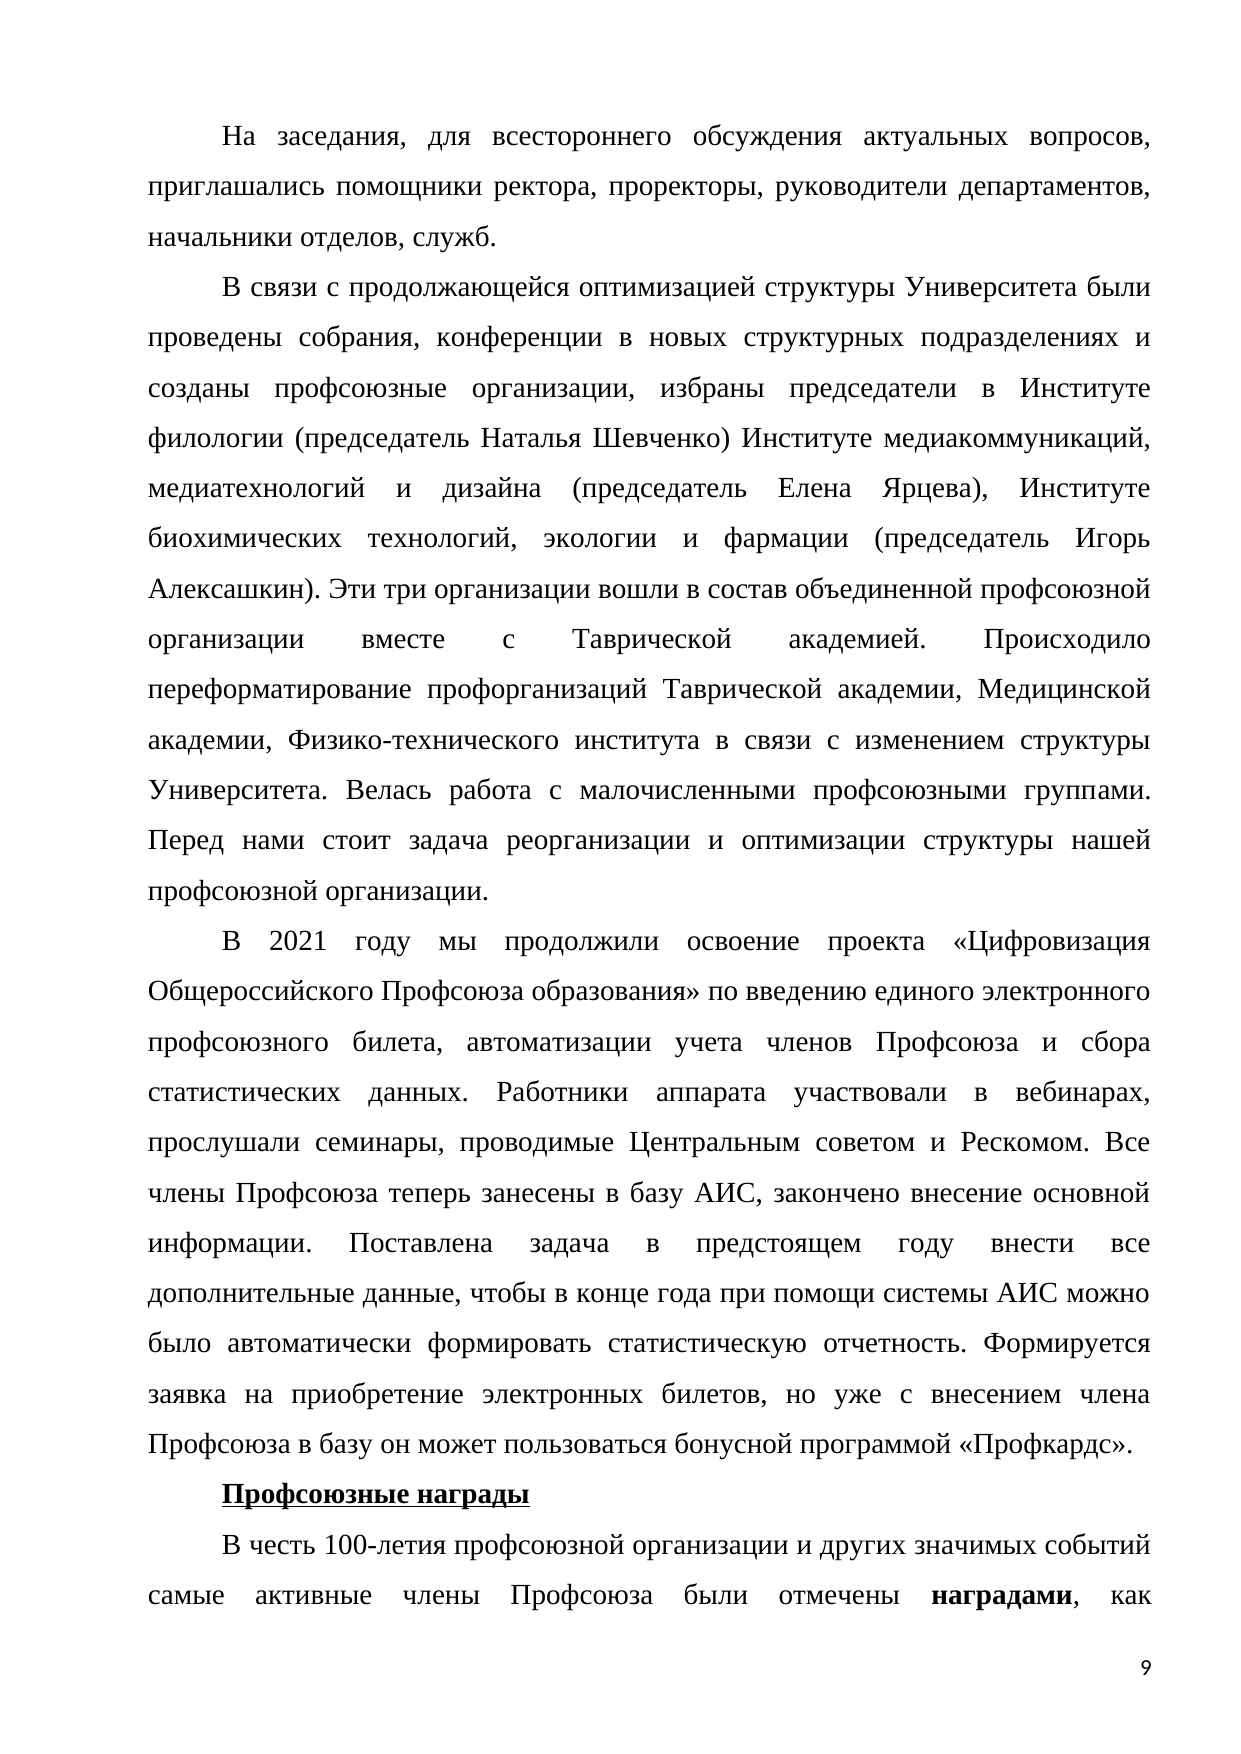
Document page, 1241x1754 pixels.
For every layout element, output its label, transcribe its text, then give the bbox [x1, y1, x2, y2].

text На заседания, для всестороннего обсуждения актуальных вопросов, приглашались помощники ректора, проректоры, руководители департаментов, начальники отделов, служб. [148, 118, 1152, 252]
text В 2021 году мы продолжили освоение проекта «Цифровизация Общероссийского Профсоюза образования» по введению единого электронного профсоюзного билета, автоматизации учета членов Профсоюза и сбора статистических данных. Работники аппарата участвовали в вебинарах, прослушали семинары, проводимые Центральным советом и Рескомом. Все члены Профсоюза теперь занесены в базу АИС, закончено внесение основной информации. Поставлена задача в предстоящем году внести все дополнительные данные, чтобы в конце года при помощи системы АИС можно было автоматически формировать статистическую отчетность. Формируется заявка на приобретение электронных билетов, но уже с внесением члена Профсоюза в базу он может пользоваться бонусной программой «Профкардс». [148, 923, 1152, 1460]
text Профсоюзные награды [148, 1477, 1152, 1510]
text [148, 1527, 1152, 1611]
text В связи с продолжающейся оптимизацией структуры Университета были проведены собрания, конференции в новых структурных подразделениях и созданы профсоюзные организации, избраны председатели в Институте филологии (председатель Наталья Шевченко) Институте медиакоммуникаций, медиатехнологий и дизайна (председатель Елена Ярцева), Институте биохимических технологий, экологии и фармации (председатель Игорь Алексашкин). Эти три организации вошли в состав объединенной профсоюзной организации вместе с Таврической академией. Происходило переформатирование профорганизаций Таврической академии, Медицинской академии, Физико-технического института в связи с изменением структуры Университета. Велась работа с малочисленными профсоюзными группами. Перед нами стоит задача реорганизации и оптимизации структуры нашей профсоюзной организации. [148, 269, 1152, 906]
